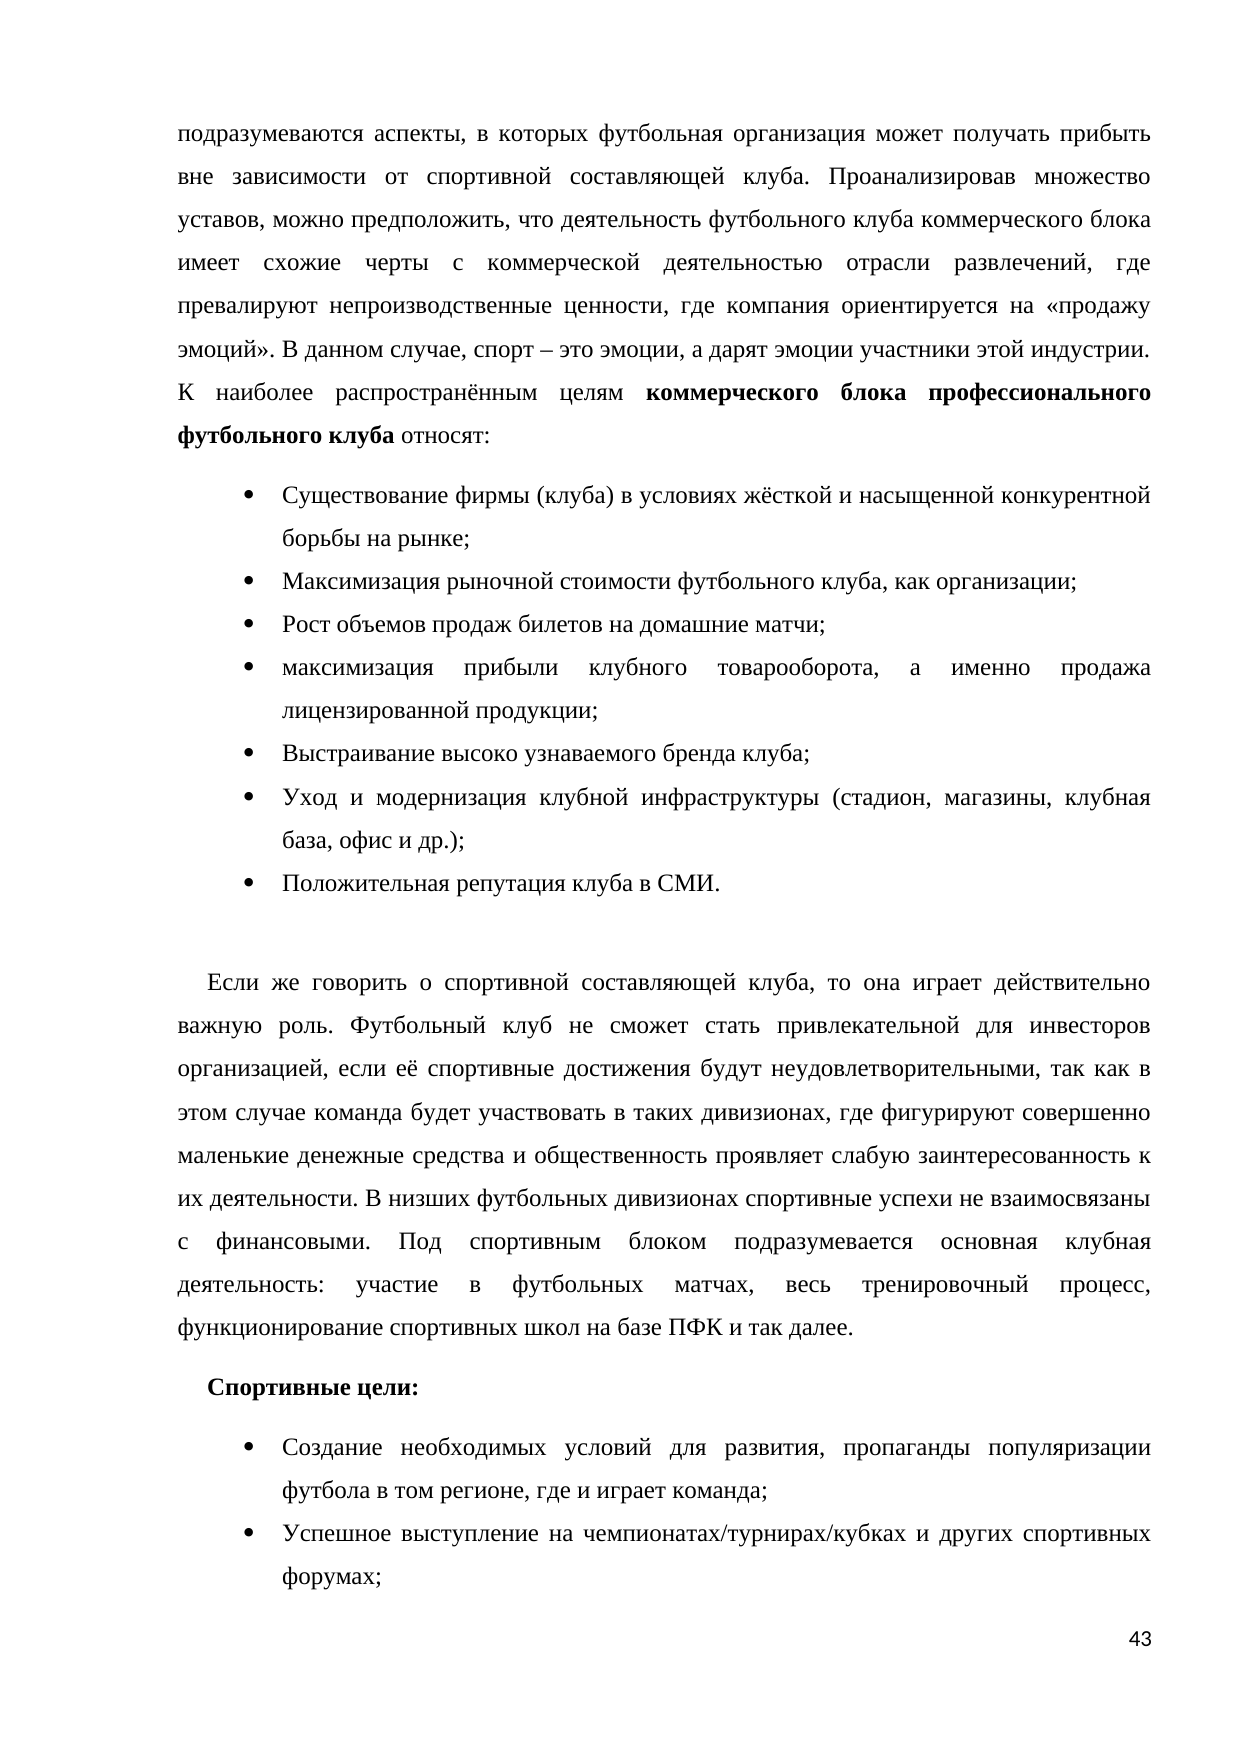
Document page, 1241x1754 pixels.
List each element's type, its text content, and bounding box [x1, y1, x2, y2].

list Существование фирмы (клуба) в условиях жёсткой и насыщенной конкурентной борьбы на рынке; [244, 480, 1152, 552]
text Спортивные цели: [177, 1372, 1152, 1401]
list Выстраивание высоко узнаваемого бренда клуба; [244, 738, 1152, 767]
text Если же говорить о спортивной составляющей клуба, то она играет действительно важную роль. Футбольный клуб не сможет стать привлекательной для инвесторов организацией, если её спортивные достижения будут неудовлетворительными, так как в этом случае команда будет участвовать в таких дивизионах, где фигурируют совершенно маленькие денежные средства и общественность проявляет слабую заинтересованность к их деятельности. В низших футбольных дивизионах спортивные успехи не взаимосвязаны с финансовыми. Под спортивным блоком подразумевается основная клубная деятельность: участие в футбольных матчах, весь тренировочный процесс, функционирование спортивных школ на базе ПФК и так далее. [177, 967, 1152, 1341]
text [177, 118, 1152, 449]
list Рост объемов продаж билетов на домашние матчи; [244, 609, 1152, 638]
list Уход и модернизация клубной инфраструктуры (стадион, магазины, клубная база, офис и др.); [244, 782, 1152, 853]
list максимизация прибыли клубного товарооборота, а именно продажа лицензированной продукции; [244, 652, 1152, 724]
list Успешное выступление на чемпионатах/турнирах/кубках и других спортивных форумах; [244, 1518, 1152, 1590]
list Положительная репутация клуба в СМИ. [244, 868, 1152, 897]
list Создание необходимых условий для развития, пропаганды популяризации футбола в том регионе, где и играет команда; [244, 1432, 1152, 1504]
list Максимизация рыночной стоимости футбольного клуба, как организации; [244, 566, 1152, 595]
